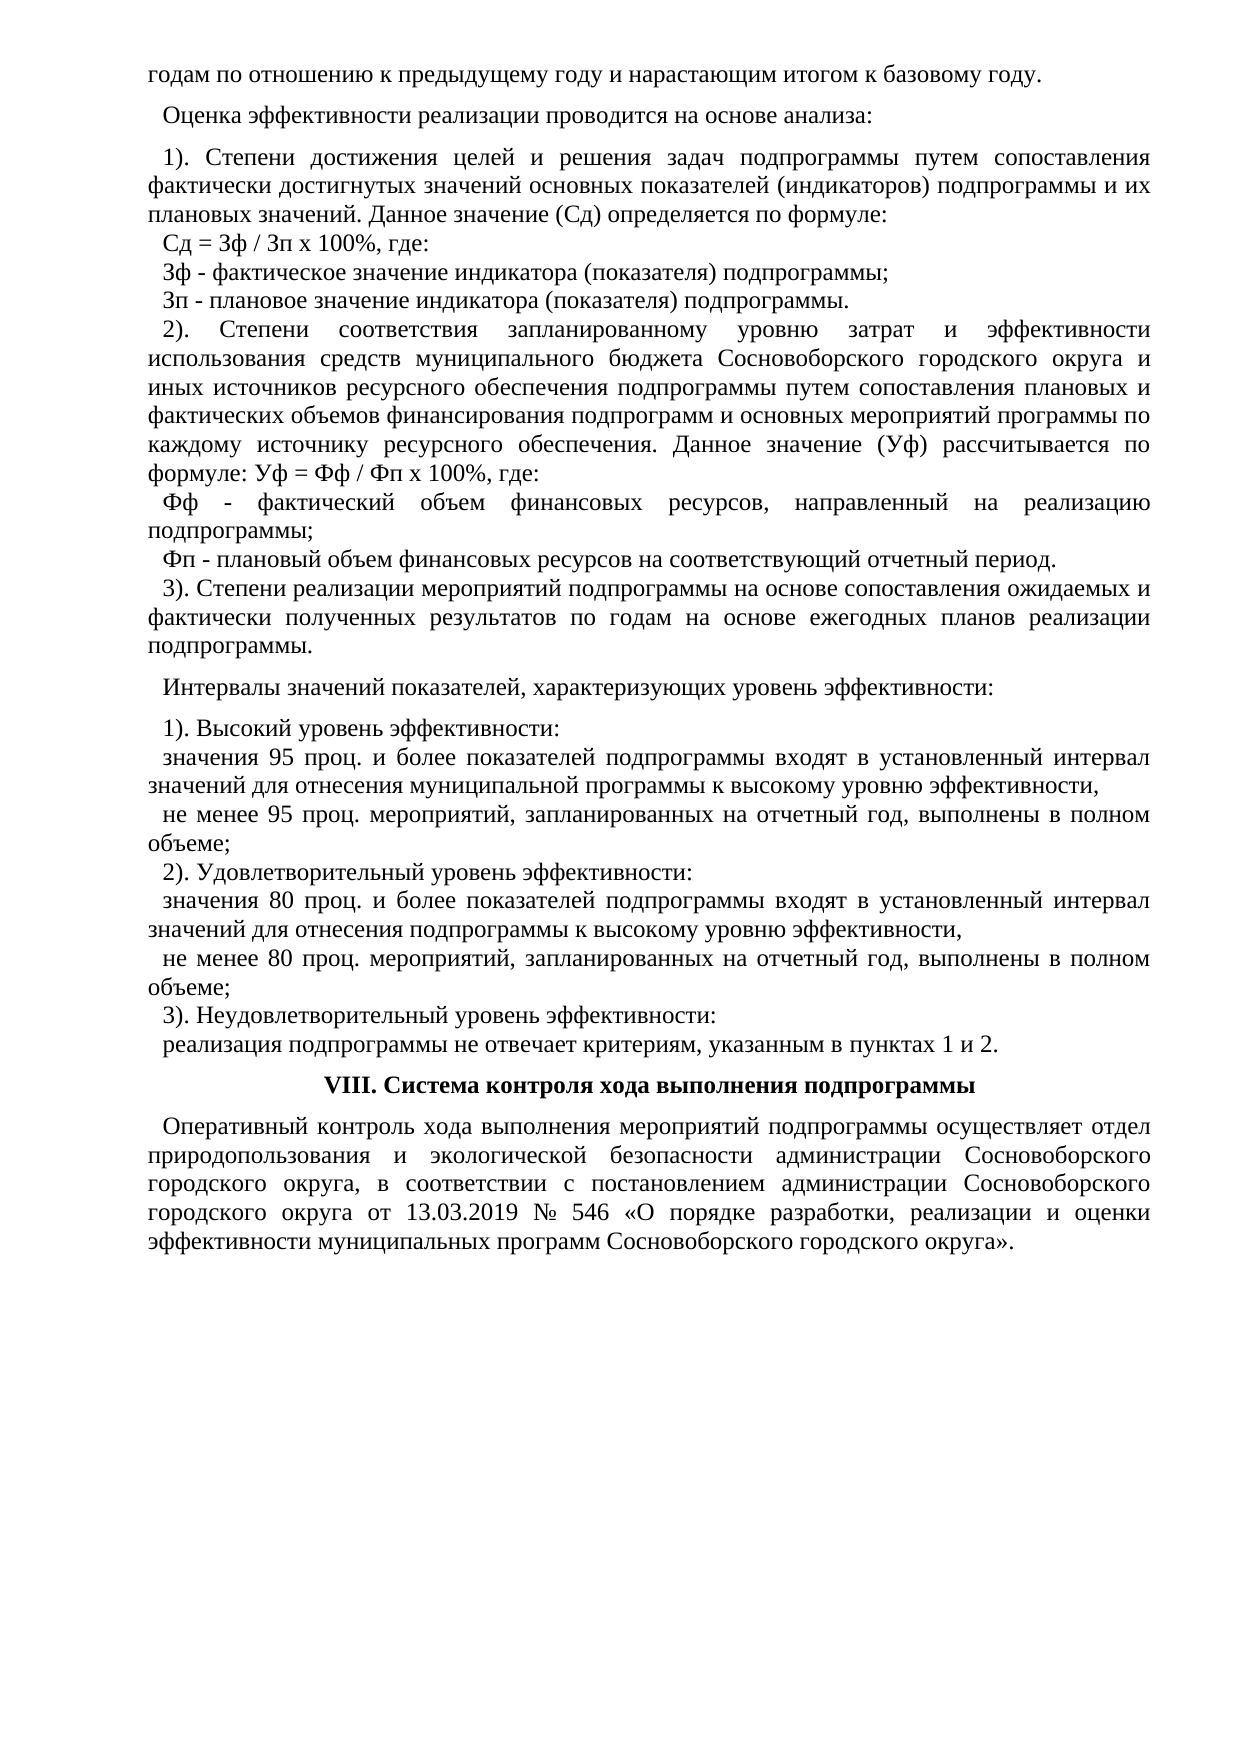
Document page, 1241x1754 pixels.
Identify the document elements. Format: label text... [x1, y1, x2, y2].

text Оперативный контроль хода выполнения мероприятий подпрограммы осуществляет отдел природопользования и экологической безопасности администрации Сосновоборского городского округа, в соответствии с постановлением администрации Сосновоборского городского округа от 13.03.2019 № 546 «О порядке разработки, реализации и оценки эффективности муниципальных программ Сосновоборского городского округа». [148, 1111, 1152, 1255]
text Фп - плановый объем финансовых ресурсов на соответствующий отчетный период. [148, 544, 1152, 573]
text VIII. Система контроля хода выполнения подпрограммы [148, 1070, 1152, 1099]
text Зп - плановое значение индикатора (показателя) подпрограммы. [148, 285, 1152, 314]
text Оценка эффективности реализации проводится на основе анализа: [148, 100, 1152, 129]
text Зф - фактическое значение индикатора (показателя) подпрограммы; [148, 257, 1152, 285]
text 1). Степени достижения целей и решения задач подпрограммы путем сопоставления фактически достигнутых значений основных показателей (индикаторов) подпрограммы и их плановых значений. Данное значение (Сд) определяется по формуле: [148, 142, 1152, 228]
text реализация подпрограммы не отвечает критериям, указанным в пунктах 1 и 2. [148, 1029, 1152, 1058]
text 3). Неудовлетворительный уровень эффективности: [148, 1000, 1152, 1029]
text значения 95 проц. и более показателей подпрограммы входят в установленный интервал значений для отнесения муниципальной программы к высокому уровню эффективности, [148, 742, 1152, 799]
text не менее 80 проц. мероприятий, запланированных на отчетный год, выполнены в полном объеме; [148, 943, 1152, 1000]
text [148, 59, 1152, 88]
text 2). Удовлетворительный уровень эффективности: [148, 857, 1152, 885]
text Сд = Зф / Зп x 100%, где: [148, 228, 1152, 257]
text 1). Высокий уровень эффективности: [148, 713, 1152, 742]
text 2). Степени соответствия запланированному уровню затрат и эффективности использования средств муниципального бюджета Сосновоборского городского округа и иных источников ресурсного обеспечения подпрограммы путем сопоставления плановых и фактических объемов финансирования подпрограмм и основных мероприятий программы по каждому источнику ресурсного обеспечения. Данное значение (Уф) рассчитывается по формуле: Уф = Фф / Фп x 100%, где: [148, 314, 1152, 487]
text Фф - фактический объем финансовых ресурсов, направленный на реализацию подпрограммы; [148, 487, 1152, 544]
text Интервалы значений показателей, характеризующих уровень эффективности: [148, 672, 1152, 700]
text не менее 95 проц. мероприятий, запланированных на отчетный год, выполнены в полном объеме; [148, 799, 1152, 857]
text значения 80 проц. и более показателей подпрограммы входят в установленный интервал значений для отнесения подпрограммы к высокому уровню эффективности, [148, 885, 1152, 943]
text 3). Степени реализации мероприятий подпрограммы на основе сопоставления ожидаемых и фактически полученных результатов по годам на основе ежегодных планов реализации подпрограммы. [148, 573, 1152, 659]
